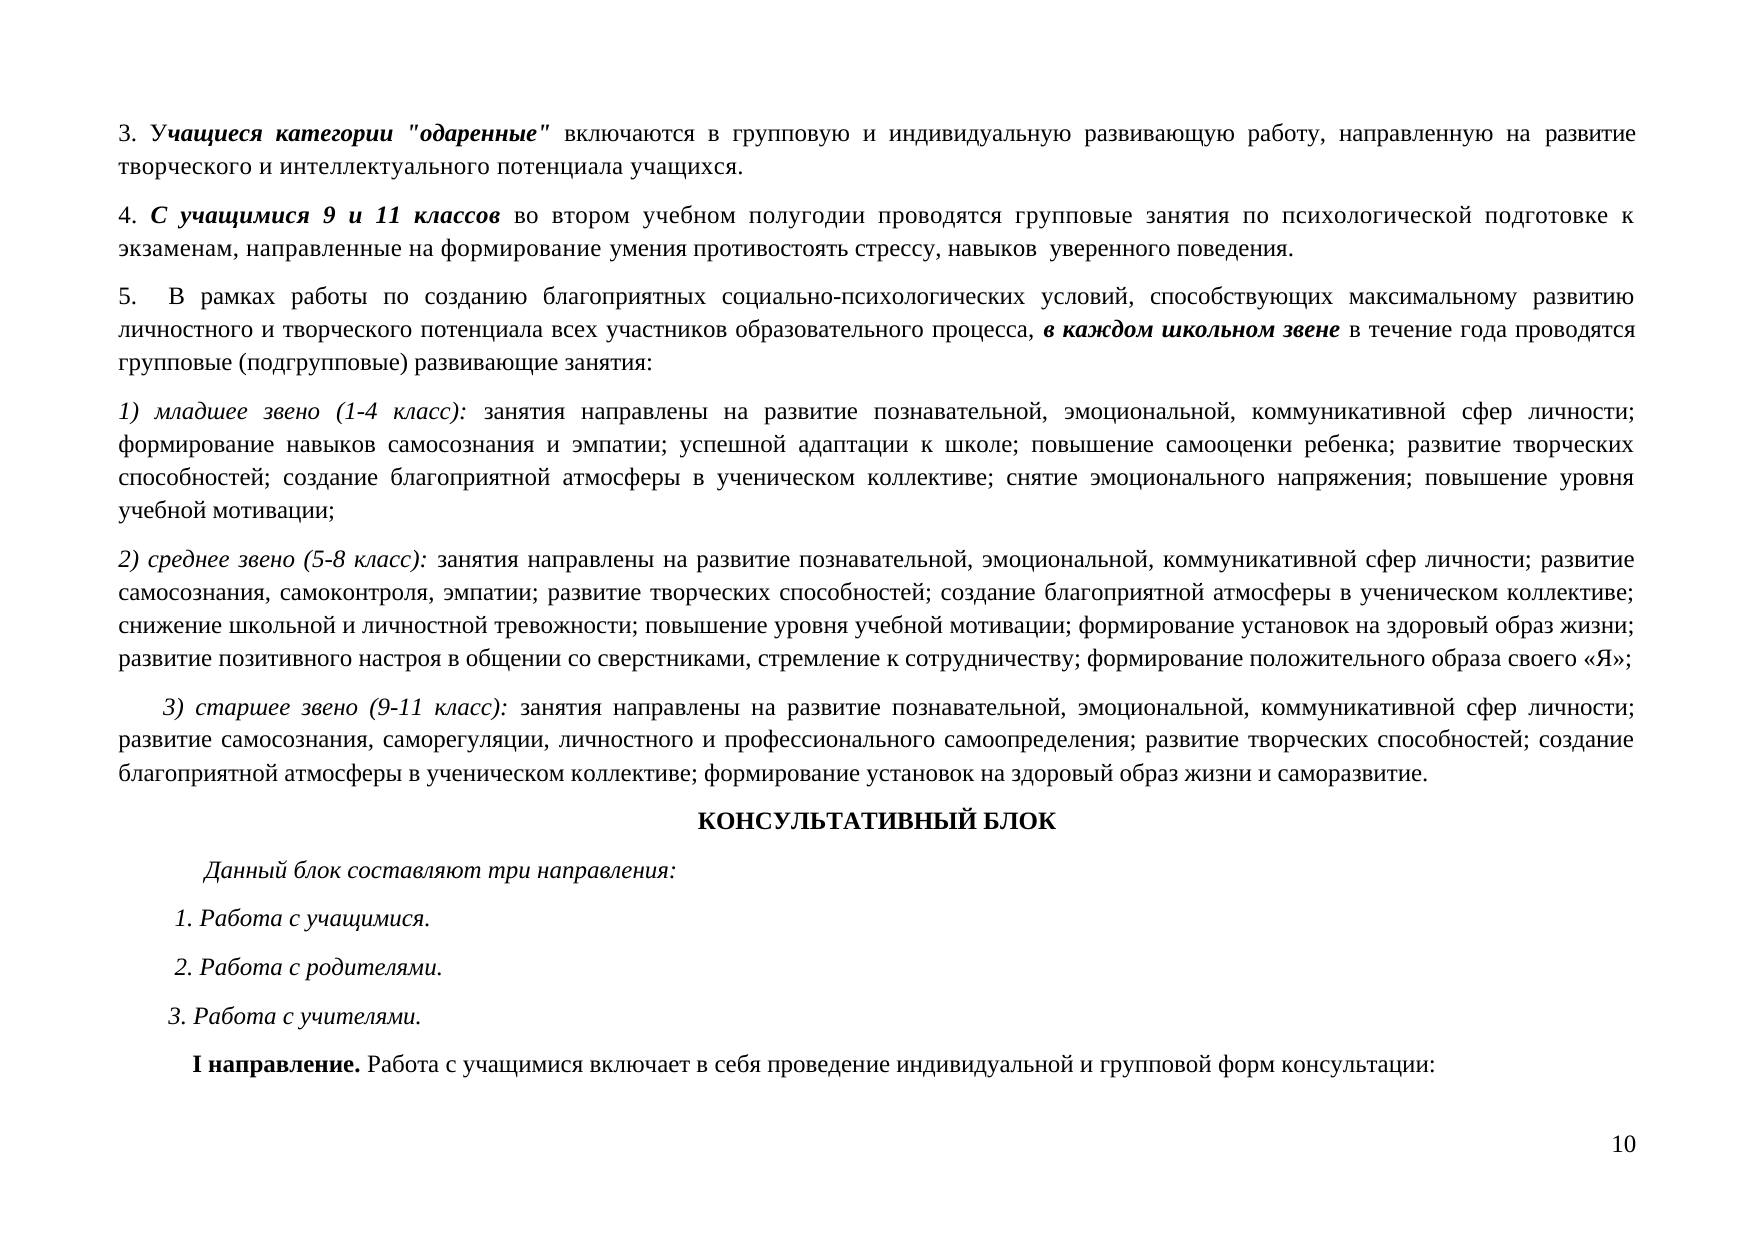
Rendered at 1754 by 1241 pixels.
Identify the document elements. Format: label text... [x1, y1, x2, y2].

text 3) старшее звено (9-11 класс): занятия направлены на развитие познавательной, эмоциональной, коммуникативной сфер личности; развитие самосознания, саморегуляции, личностного и профессионального самоопределения; развитие творческих способностей; создание благоприятной атмосферы в ученическом коллективе; формирование установок на здоровый образ жизни и саморазвитие. [118, 692, 1636, 786]
text 2) среднее звено (5-8 класс): занятия направлены на развитие познавательной, эмоциональной, коммуникативной сфер личности; развитие самосознания, самоконтроля, эмпатии; развитие творческих способностей; создание благоприятной атмосферы в ученическом коллективе; снижение школьной и личностной тревожности; повышение уровня учебной мотивации; формирование установок на здоровый образ жизни; развитие позитивного настроя в общении со сверстниками, стремление к сотрудничеству; формирование положительного образа своего «Я»; [118, 544, 1636, 672]
text Данный блок составляют три направления: [118, 855, 1636, 884]
text I направление. Работа с учащимися включает в себя проведение индивидуальной и групповой форм консультации: [118, 1049, 1636, 1078]
text 2. Работа с родителями. [156, 952, 1636, 981]
text 4. С учащимися 9 и 11 классов во втором учебном полугодии проводятся групповые занятия по психологической подготовке к экзаменам, направленные на формирование умения противостоять стрессу, навыков уверенного поведения. [118, 200, 1636, 262]
text КОНСУЛЬТАТИВНЫЙ БЛОК [118, 806, 1636, 835]
text 1) младшее звено (1-4 класс): занятия направлены на развитие познавательной, эмоциональной, коммуникативной сфер личности; формирование навыков самосознания и эмпатии; успешной адаптации к школе; повышение самооценки ребенка; развитие творческих способностей; создание благоприятной атмосферы в ученическом коллективе; снятие эмоционального напряжения; повышение уровня учебной мотивации; [118, 396, 1636, 524]
text 5. В рамках работы по созданию благоприятных социально-психологических условий, способствующих максимальному развитию личностного и творческого потенциала всех участников образовательного процесса, в каждом школьном звене в течение года проводятся групповые (подгрупповые) развивающие занятия: [118, 281, 1636, 376]
text 3. Учащиеся категории "одаренные" включаются в групповую и индивидуальную развивающую работу, направленную на развитие творческого и интеллектуального потенциала учащихся. [118, 118, 1636, 180]
text 3. Работа с учителями. [156, 1001, 1636, 1029]
text 1. Работа с учащимися. [118, 903, 1636, 932]
